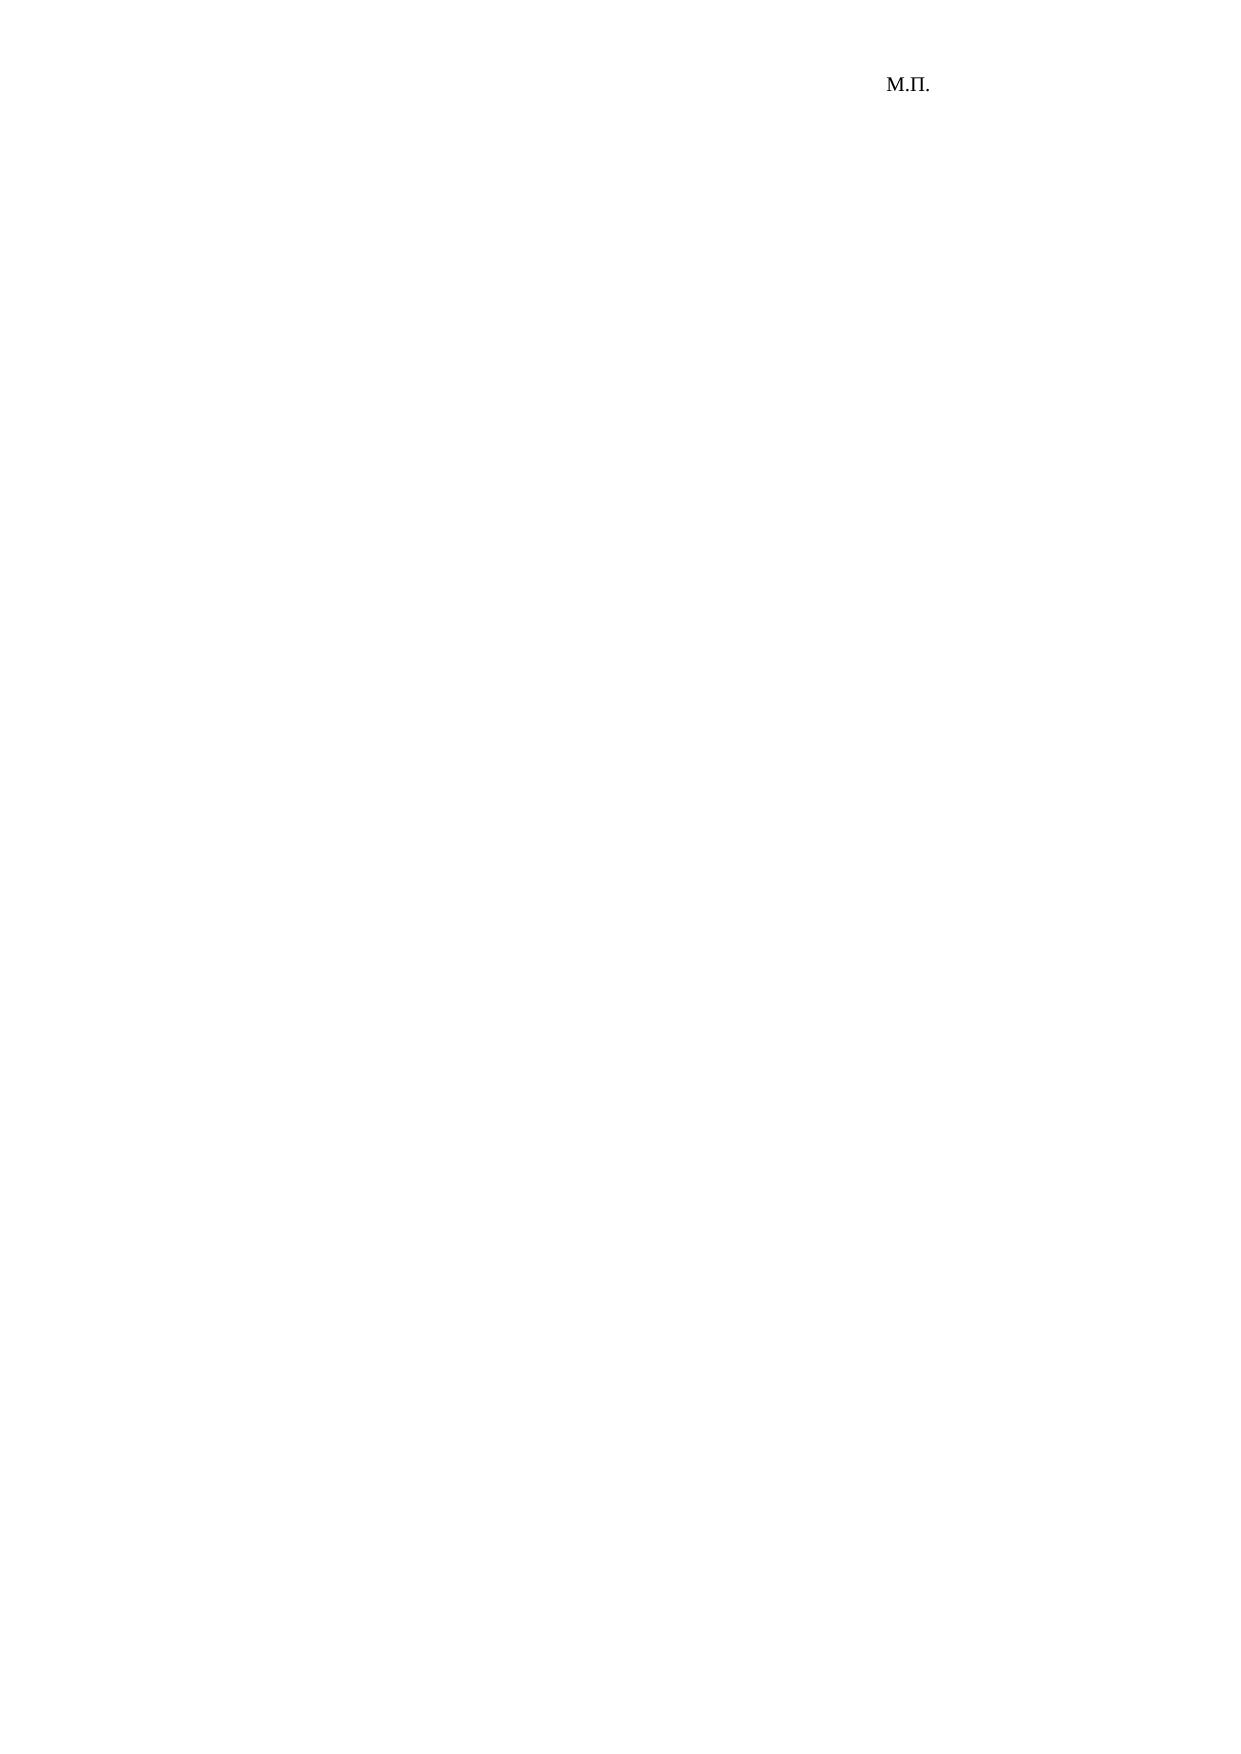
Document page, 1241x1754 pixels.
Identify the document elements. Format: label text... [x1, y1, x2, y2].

text М.П. [886, 75, 1165, 96]
